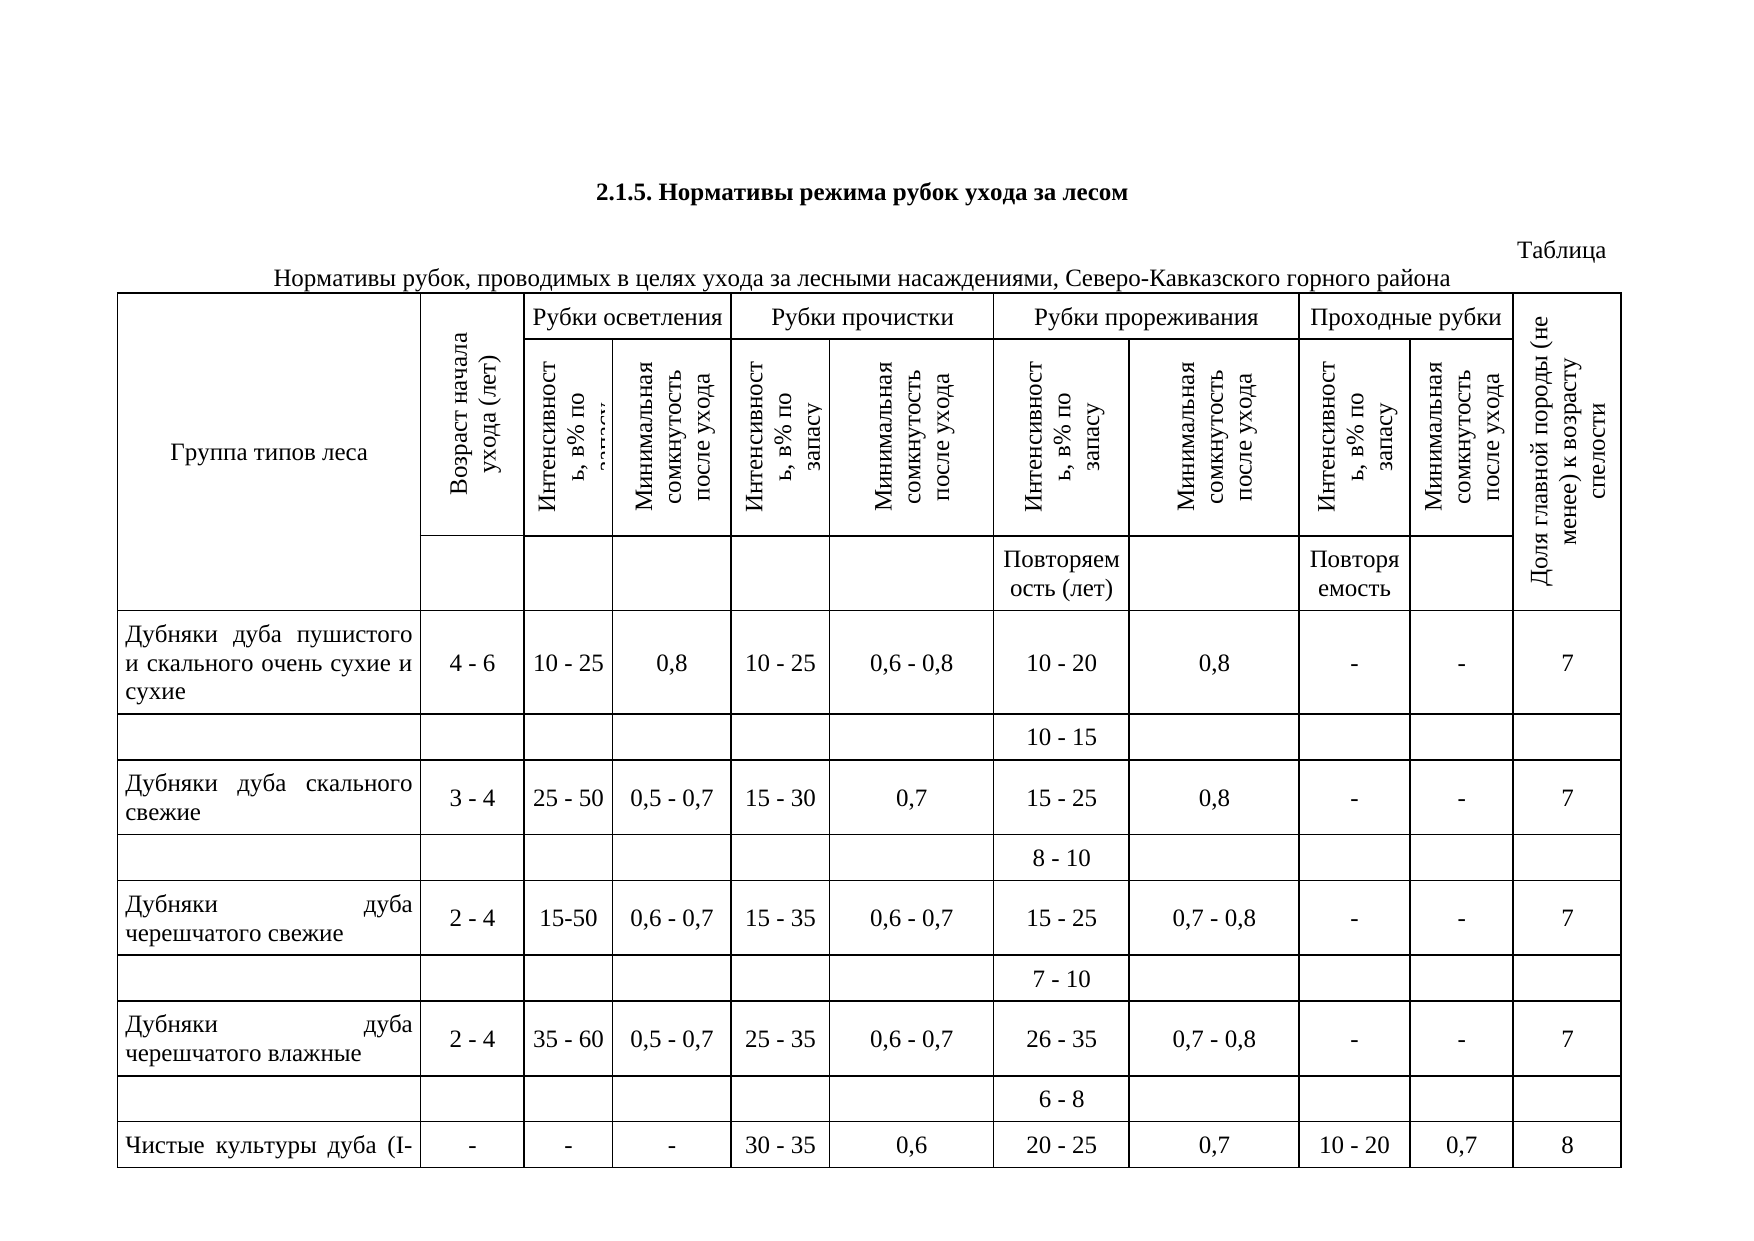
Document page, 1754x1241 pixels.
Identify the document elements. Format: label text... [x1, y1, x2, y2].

table_cell Повторяемость (лет) [994, 537, 1128, 609]
table_cell [1514, 835, 1620, 879]
table_cell Интенсивность, в% по запасу [732, 340, 829, 535]
table_header Доля главной породы (не менее) к возрасту спелости [1514, 294, 1620, 609]
table_cell 2 - 4 [421, 881, 523, 954]
table_header Возраст начала ухода (лет) [421, 294, 523, 535]
table_cell 10 - 25 [525, 611, 612, 713]
table_cell [525, 835, 612, 879]
table_cell 20 - 25 [994, 1122, 1128, 1167]
table_cell [118, 956, 420, 1000]
table_cell Дубняки дуба скального свежие [118, 761, 420, 834]
table_cell 0,7 [830, 761, 993, 834]
table_cell 15-50 [525, 881, 612, 954]
table_cell [421, 1077, 523, 1121]
table_cell [421, 956, 523, 1000]
table_cell - [1411, 881, 1512, 954]
table_cell - [613, 1122, 730, 1167]
table_header Группа типов леса [118, 294, 420, 609]
table_cell Интенсивность, в% по запасу [525, 340, 612, 535]
table_header Рубки прочистки [732, 294, 993, 338]
table_cell [1514, 715, 1620, 759]
table_cell Интенсивность, в% по запасу [1300, 340, 1409, 535]
table_cell [613, 1077, 730, 1121]
table_cell 7 [1514, 611, 1620, 713]
table_cell [118, 835, 420, 879]
table_cell 4 - 6 [421, 611, 523, 713]
table_cell [1411, 1077, 1512, 1121]
table_cell 7 [1514, 761, 1620, 834]
table_cell [1130, 715, 1298, 759]
table_cell [1130, 537, 1298, 609]
table_cell [732, 1077, 829, 1121]
table_cell [1300, 715, 1409, 759]
table_cell [613, 835, 730, 879]
table_cell 15 - 35 [732, 881, 829, 954]
table_cell 0,8 [613, 611, 730, 713]
table_cell - [1300, 611, 1409, 713]
table_cell 15 - 25 [994, 881, 1128, 954]
table_cell 0,5 - 0,7 [613, 761, 730, 834]
table_cell 15 - 30 [732, 761, 829, 834]
table_cell Минимальная сомкнутость после ухода [1411, 340, 1512, 535]
table_cell 25 - 35 [732, 1002, 829, 1075]
table_cell [830, 956, 993, 1000]
table_cell 30 - 35 [732, 1122, 829, 1167]
table_cell [525, 956, 612, 1000]
table_cell 0,5 - 0,7 [613, 1002, 730, 1075]
table_cell [830, 835, 993, 879]
table_cell [613, 537, 730, 609]
table_cell 0,6 - 0,7 [613, 881, 730, 954]
table_cell [525, 715, 612, 759]
table_cell [613, 715, 730, 759]
table_cell 15 - 25 [994, 761, 1128, 834]
table_cell [118, 715, 420, 759]
table_cell 10 - 20 [994, 611, 1128, 713]
table_cell [1130, 956, 1298, 1000]
table_cell [1300, 1077, 1409, 1121]
table_cell [1514, 956, 1620, 1000]
table_cell [1411, 835, 1512, 879]
table_cell Дубняки дуба черешчатого влажные [118, 1002, 420, 1075]
table_cell [1130, 835, 1298, 879]
table_cell 0,7 [1130, 1122, 1298, 1167]
table_cell 8 [1514, 1122, 1620, 1167]
table_cell 8 - 10 [994, 835, 1128, 879]
table_cell 10 - 20 [1300, 1122, 1409, 1167]
table_cell 0,8 [1130, 611, 1298, 713]
table_cell [1514, 1077, 1620, 1121]
table_cell [421, 835, 523, 879]
table_cell [1411, 537, 1512, 609]
table_cell 0,7 [1411, 1122, 1512, 1167]
table_cell [732, 956, 829, 1000]
table_cell Минимальная сомкнутость после ухода [830, 340, 993, 535]
table_header Рубки осветления [525, 294, 730, 338]
table_cell 25 - 50 [525, 761, 612, 834]
table_cell [118, 1077, 420, 1121]
table_header Рубки прореживания [994, 294, 1298, 338]
table_cell [732, 537, 829, 609]
table_cell - [1411, 761, 1512, 834]
table_cell Дубняки дуба пушистого и скального очень сухие и сухие [118, 611, 420, 713]
table_cell [421, 715, 523, 759]
table_cell 0,6 - 0,7 [830, 1002, 993, 1075]
table_cell - [1300, 881, 1409, 954]
table_header Проходные рубки [1300, 294, 1512, 338]
table_cell 3 - 4 [421, 761, 523, 834]
table_cell 7 [1514, 881, 1620, 954]
table_cell 10 - 25 [732, 611, 829, 713]
table_cell Интенсивность, в% по запасу [994, 340, 1128, 535]
table_cell [830, 537, 993, 609]
table_cell [1300, 956, 1409, 1000]
table_cell 0,7 - 0,8 [1130, 881, 1298, 954]
table_cell 0,6 - 0,7 [830, 881, 993, 954]
table_cell 7 - 10 [994, 956, 1128, 1000]
table_cell - [1300, 1002, 1409, 1075]
table_cell - [1411, 611, 1512, 713]
table_cell - [525, 1122, 612, 1167]
table_cell [830, 715, 993, 759]
table_cell 0,7 - 0,8 [1130, 1002, 1298, 1075]
table_cell [1300, 835, 1409, 879]
text Таблица [118, 235, 1606, 263]
table_cell - [1300, 761, 1409, 834]
text Нормативы рубок, проводимых в целях ухода за лесными насаждениями, Северо-Кавказского горного района [118, 263, 1606, 292]
table_cell - [1411, 1002, 1512, 1075]
table_cell Дубняки дуба черешчатого свежие [118, 881, 420, 954]
table_cell [1411, 715, 1512, 759]
table_cell Повторяемость [1300, 537, 1409, 609]
table_cell 2 - 4 [421, 1002, 523, 1075]
table_cell 0,8 [1130, 761, 1298, 834]
table_cell 0,6 - 0,8 [830, 611, 993, 713]
table_cell [421, 536, 523, 609]
table_cell [525, 537, 612, 609]
table_cell 35 - 60 [525, 1002, 612, 1075]
table_cell 10 - 15 [994, 715, 1128, 759]
table_cell [613, 956, 730, 1000]
table_cell Чистые культуры дуба (I-II кл. бон-та) [118, 1122, 420, 1167]
table_cell [525, 1077, 612, 1121]
table_cell Минимальная сомкнутость после ухода [1130, 340, 1298, 535]
table_cell 7 [1514, 1002, 1620, 1075]
text 2.1.5. Нормативы режима рубок ухода за лесом [118, 177, 1606, 206]
table_cell Минимальная сомкнутость после ухода [613, 340, 730, 535]
table_cell 0,6 [830, 1122, 993, 1167]
table_cell [732, 835, 829, 879]
table_cell [1130, 1077, 1298, 1121]
table_cell [830, 1077, 993, 1121]
table_cell - [421, 1122, 523, 1167]
table_cell [732, 715, 829, 759]
table_cell 26 - 35 [994, 1002, 1128, 1075]
table_cell [1411, 956, 1512, 1000]
table_cell 6 - 8 [994, 1077, 1128, 1121]
